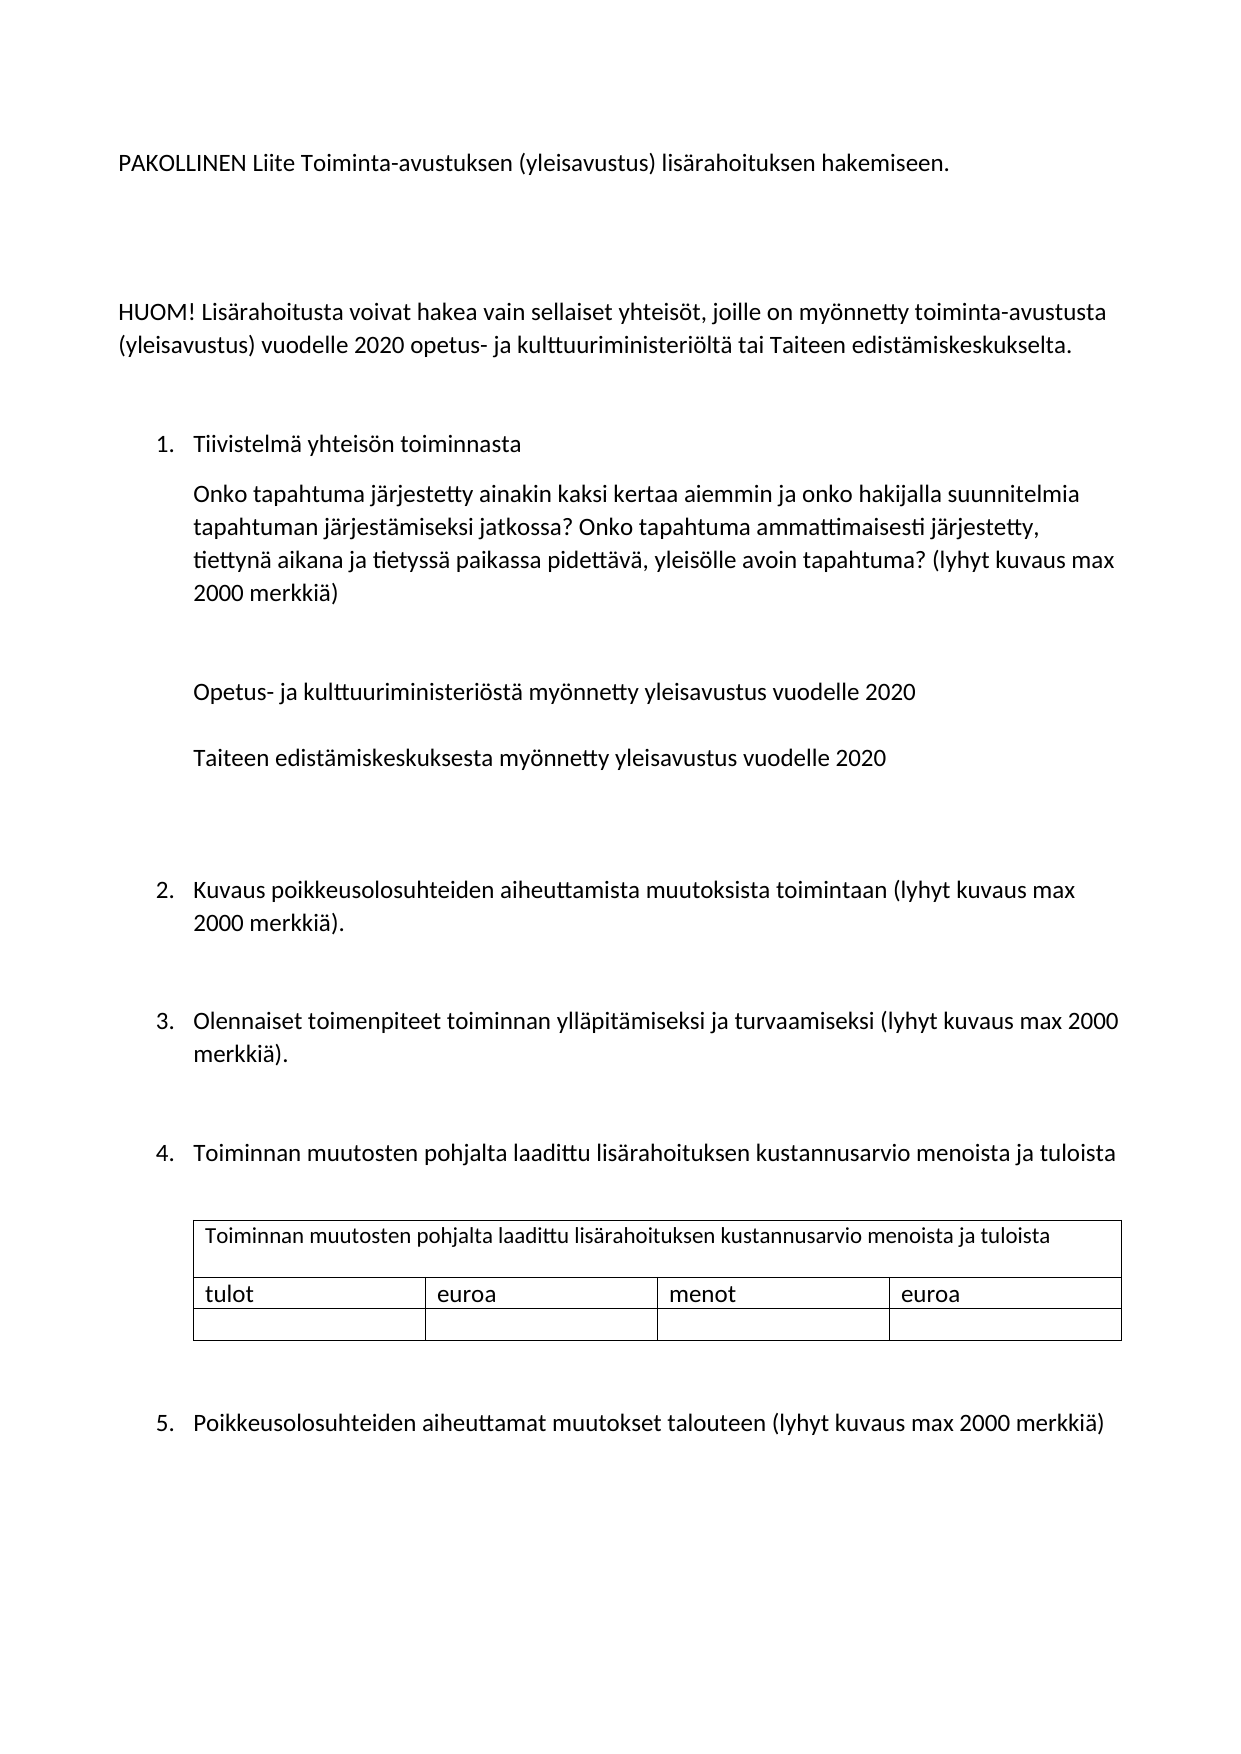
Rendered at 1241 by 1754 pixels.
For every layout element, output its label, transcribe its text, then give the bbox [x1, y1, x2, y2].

list Toiminnan muutosten pohjalta laadittu lisärahoituksen kustannusarvio menoista ja tuloista [156, 1137, 1122, 1168]
list Tiivistelmä yhteisön toiminnasta [156, 428, 1122, 459]
table_cell [426, 1309, 657, 1340]
text HUOM! Lisärahoitusta voivat hakea vain sellaiset yhteisöt, joille on myönnetty toiminta-avustusta (yleisavustus) vuodelle 2020 opetus- ja kulttuuriministeriöltä tai Taiteen edistämiskeskukselta. [118, 296, 1122, 360]
table_cell tulot [194, 1278, 425, 1308]
list Taiteen edistämiskeskuksesta myönnetty yleisavustus vuodelle 2020 [193, 742, 1122, 772]
table_cell euroa [426, 1278, 657, 1308]
list Opetus- ja kulttuuriministeriöstä myönnetty yleisavustus vuodelle 2020 [193, 676, 1122, 706]
table_cell menot [658, 1278, 889, 1308]
table_cell [194, 1309, 425, 1340]
text Onko tapahtuma järjestetty ainakin kaksi kertaa aiemmin ja onko hakijalla suunnitelmia tapahtuman järjestämiseksi jatkossa? Onko tapahtuma ammattimaisesti järjestetty, tiettynä aikana ja tietyssä paikassa pidettävä, yleisölle avoin tapahtuma? (lyhyt kuvaus max 2000 merkkiä) [193, 478, 1122, 607]
list Kuvaus poikkeusolosuhteiden aiheuttamista muutoksista toimintaan (lyhyt kuvaus max 2000 merkkiä). [156, 874, 1122, 937]
list Olennaiset toimenpiteet toiminnan ylläpitämiseksi ja turvaamiseksi (lyhyt kuvaus max 2000 merkkiä). [156, 1006, 1122, 1069]
table_cell euroa [890, 1278, 1121, 1308]
table_cell [890, 1309, 1121, 1340]
table_cell [658, 1309, 889, 1340]
text PAKOLLINEN Liite Toiminta-avustuksen (yleisavustus) lisärahoituksen hakemiseen. [118, 148, 1122, 178]
table_header Toiminnan muutosten pohjalta laadittu lisärahoituksen kustannusarvio menoista ja tuloista [194, 1221, 1121, 1277]
list Poikkeusolosuhteiden aiheuttamat muutokset talouteen (lyhyt kuvaus max 2000 merkkiä) [156, 1407, 1122, 1437]
